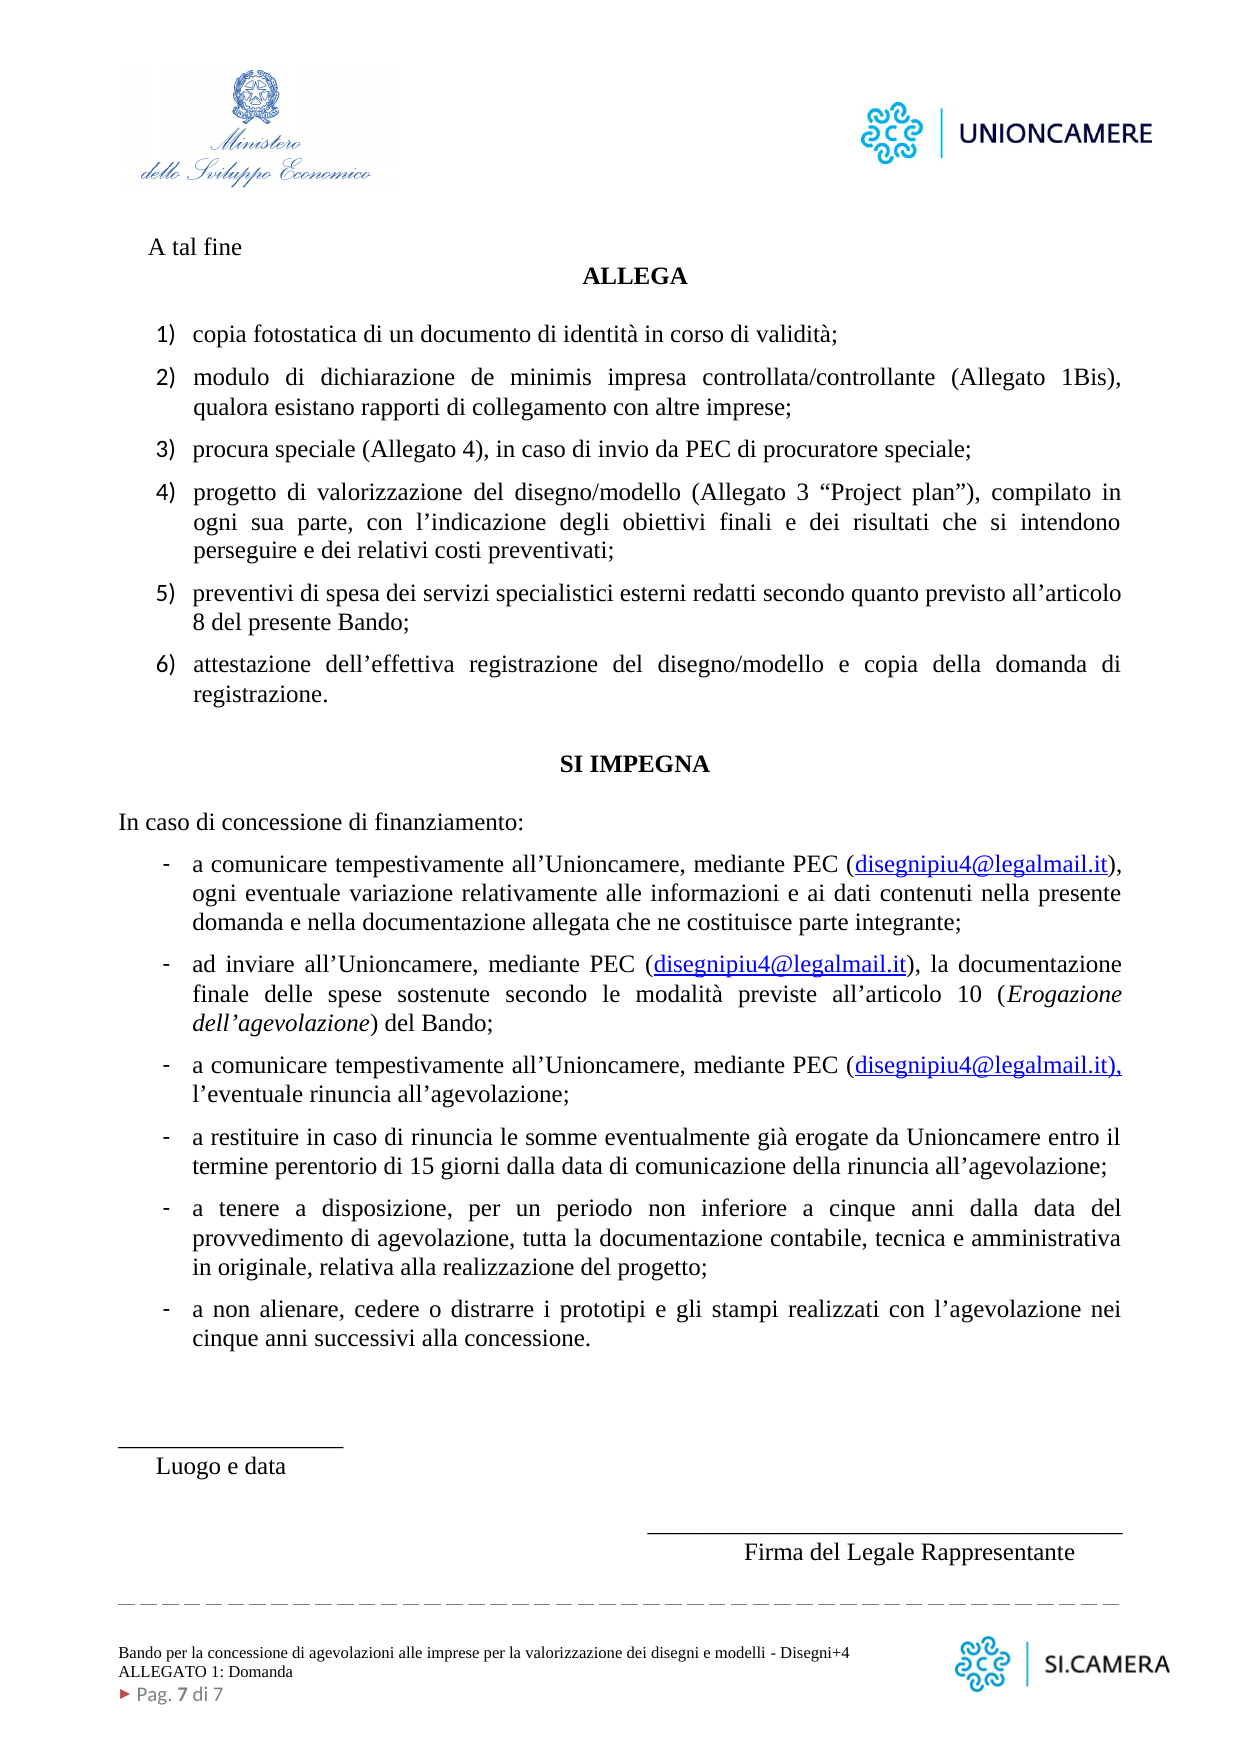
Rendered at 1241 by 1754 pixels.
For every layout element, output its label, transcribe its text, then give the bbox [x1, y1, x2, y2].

list a restituire in caso di rinuncia le somme eventualmente già erogate da Unioncamere entro il termine perentorio di 15 giorni dalla data di comunicazione della rinuncia all’agevolazione; [162, 1121, 1122, 1180]
picture [118, 59, 398, 193]
text Firma del Legale Rappresentante [634, 1537, 1122, 1566]
list a comunicare tempestivamente all’Unioncamere, mediante PEC (disegnipiu4@legalmail.it), ogni eventuale variazione relativamente alle informazioni e ai dati contenuti nella presente domanda e nella documentazione allegata che ne costituisce parte integrante; [162, 848, 1122, 936]
list a comunicare tempestivamente all’Unioncamere, mediante PEC (disegnipiu4@legalmail.it), l’eventuale rinuncia all’agevolazione; [162, 1049, 1122, 1108]
list copia fotostatica di un documento di identità in corso di validità; [155, 318, 1122, 349]
list a tenere a disposizione, per un periodo non inferiore a cinque anni dalla data del provvedimento di agevolazione, tutta la documentazione contabile, tecnica e amministrativa in originale, relativa alla realizzazione del progetto; [162, 1192, 1122, 1281]
list ad inviare all’Unioncamere, mediante PEC (disegnipiu4@legalmail.it), la documentazione finale delle spese sostenute secondo le modalità previste all’articolo 10 (Erogazione dell’agevolazione) del Bando; [162, 948, 1122, 1036]
text ALLEGA [148, 261, 1122, 290]
picture [861, 102, 1152, 164]
list procura speciale (Allegato 4), in caso di invio da PEC di procuratore speciale; [155, 433, 1122, 464]
list modulo di dichiarazione de minimis impresa controllata/controllante (Allegato 1Bis), qualora esistano rapporti di collegamento con altre imprese; [156, 362, 1122, 421]
text A tal fine [148, 232, 1122, 261]
text __________________ [118, 1422, 1122, 1451]
text Luogo e data [118, 1451, 1122, 1480]
list progetto di valorizzazione del disegno/modello (Allegato 3 “Project plan”), compilato in ogni sua parte, con l’indicazione degli obiettivi finali e dei risultati che si intendono perseguire e dei relativi costi preventivati; [156, 476, 1122, 564]
list a non alienare, cedere o distrarre i prototipi e gli stampi realizzati con l’agevolazione nei cinque anni successivi alla concessione. [162, 1293, 1122, 1352]
list attestazione dell’effettiva registrazione del disegno/modello e copia della domanda di registrazione. [156, 649, 1122, 708]
text In caso di concessione di finanziamento: [118, 807, 1122, 835]
picture [955, 1636, 1170, 1692]
list preventivi di spesa dei servizi specialistici esterni redatti secondo quanto previsto all’articolo 8 del presente Bando; [155, 577, 1122, 636]
text SI IMPEGNA [148, 749, 1122, 778]
text ______________________________________ [118, 1508, 1122, 1537]
